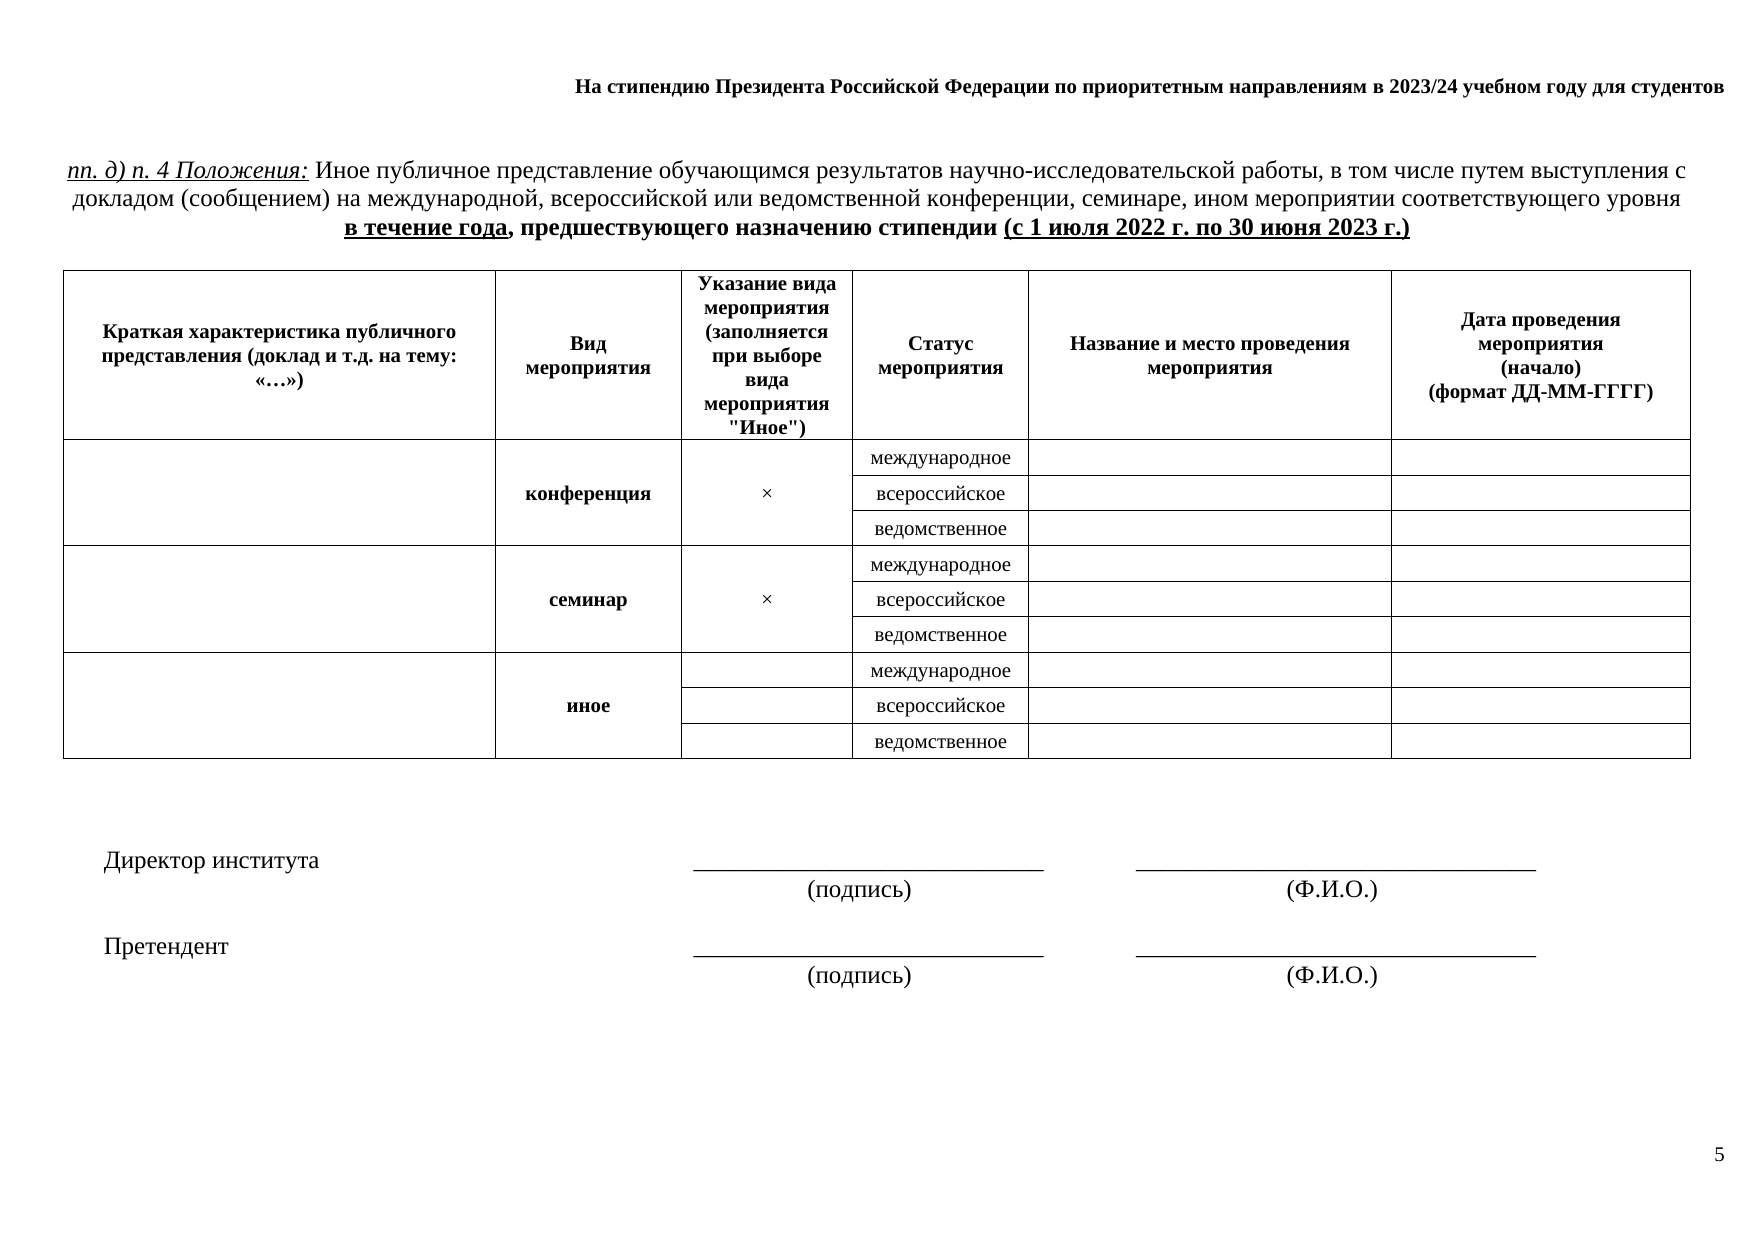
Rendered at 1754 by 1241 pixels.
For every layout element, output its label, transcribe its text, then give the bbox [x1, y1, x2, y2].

table_cell [1392, 653, 1690, 687]
table_cell [1029, 546, 1391, 581]
table_cell [1392, 688, 1690, 722]
text (подпись) (Ф.И.О.) [29, 960, 1724, 989]
table_cell [1392, 476, 1690, 510]
table_header Дата проведения мероприятия (начало) (формат ДД-ММ-ГГГГ) [1392, 271, 1690, 439]
table_cell [1029, 582, 1391, 616]
table_cell [1392, 440, 1690, 474]
text в течение года, предшествующего назначению стипендии (с 1 июля 2022 г. по 30 июня 2023 г.) [29, 212, 1724, 241]
table_cell [1029, 617, 1391, 652]
table_cell × [682, 546, 852, 652]
table_header Указание вида мероприятия (заполняется при выборе вида мероприятия "Иное") [682, 271, 852, 439]
table_cell конференция [496, 440, 681, 545]
text (подпись) (Ф.И.О.) [29, 874, 1724, 903]
table_cell всероссийское [853, 688, 1028, 722]
table_cell [1392, 617, 1690, 652]
table_cell [1029, 688, 1391, 722]
table_cell [64, 546, 495, 652]
table_cell [1029, 724, 1391, 758]
table_cell международное [853, 440, 1028, 474]
table_cell всероссийское [853, 476, 1028, 510]
table_cell [1029, 653, 1391, 687]
text пп. д) п. 4 Положения: Иное публичное представление обучающимся результатов научно-исследовательской работы, в том числе путем выступления с докладом (сообщением) на международной, всероссийской или ведомственной конференции, семинаре, ином мероприятии соответствующего уровня [29, 155, 1724, 212]
table_header Статус мероприятия [853, 271, 1028, 439]
table_cell международное [853, 546, 1028, 581]
table_cell всероссийское [853, 582, 1028, 616]
table_header Название и место проведения мероприятия [1029, 271, 1391, 439]
table_cell международное [853, 653, 1028, 687]
table_cell [1392, 511, 1690, 545]
table_cell × [682, 440, 852, 545]
table_cell [682, 653, 852, 687]
table_cell [1392, 582, 1690, 616]
table_cell [1029, 476, 1391, 510]
table_cell ведомственное [853, 511, 1028, 545]
table_header Вид мероприятия [496, 271, 681, 439]
table_cell [64, 653, 495, 758]
table_cell ведомственное [853, 617, 1028, 652]
table_cell [1029, 511, 1391, 545]
table_header Краткая характеристика публичного представления (доклад и т.д. на тему: «…») [64, 271, 495, 439]
text Претендент ____________________________ ________________________________ [29, 931, 1724, 960]
table_cell [1392, 724, 1690, 758]
table_cell [64, 440, 495, 545]
table_cell иное [496, 653, 681, 758]
table_cell ведомственное [853, 724, 1028, 758]
table_cell [1029, 440, 1391, 474]
table_cell [682, 724, 852, 758]
table_cell [1392, 546, 1690, 581]
table_cell семинар [496, 546, 681, 652]
table_cell [682, 688, 852, 722]
text Директор института ____________________________ ________________________________ [29, 845, 1724, 874]
